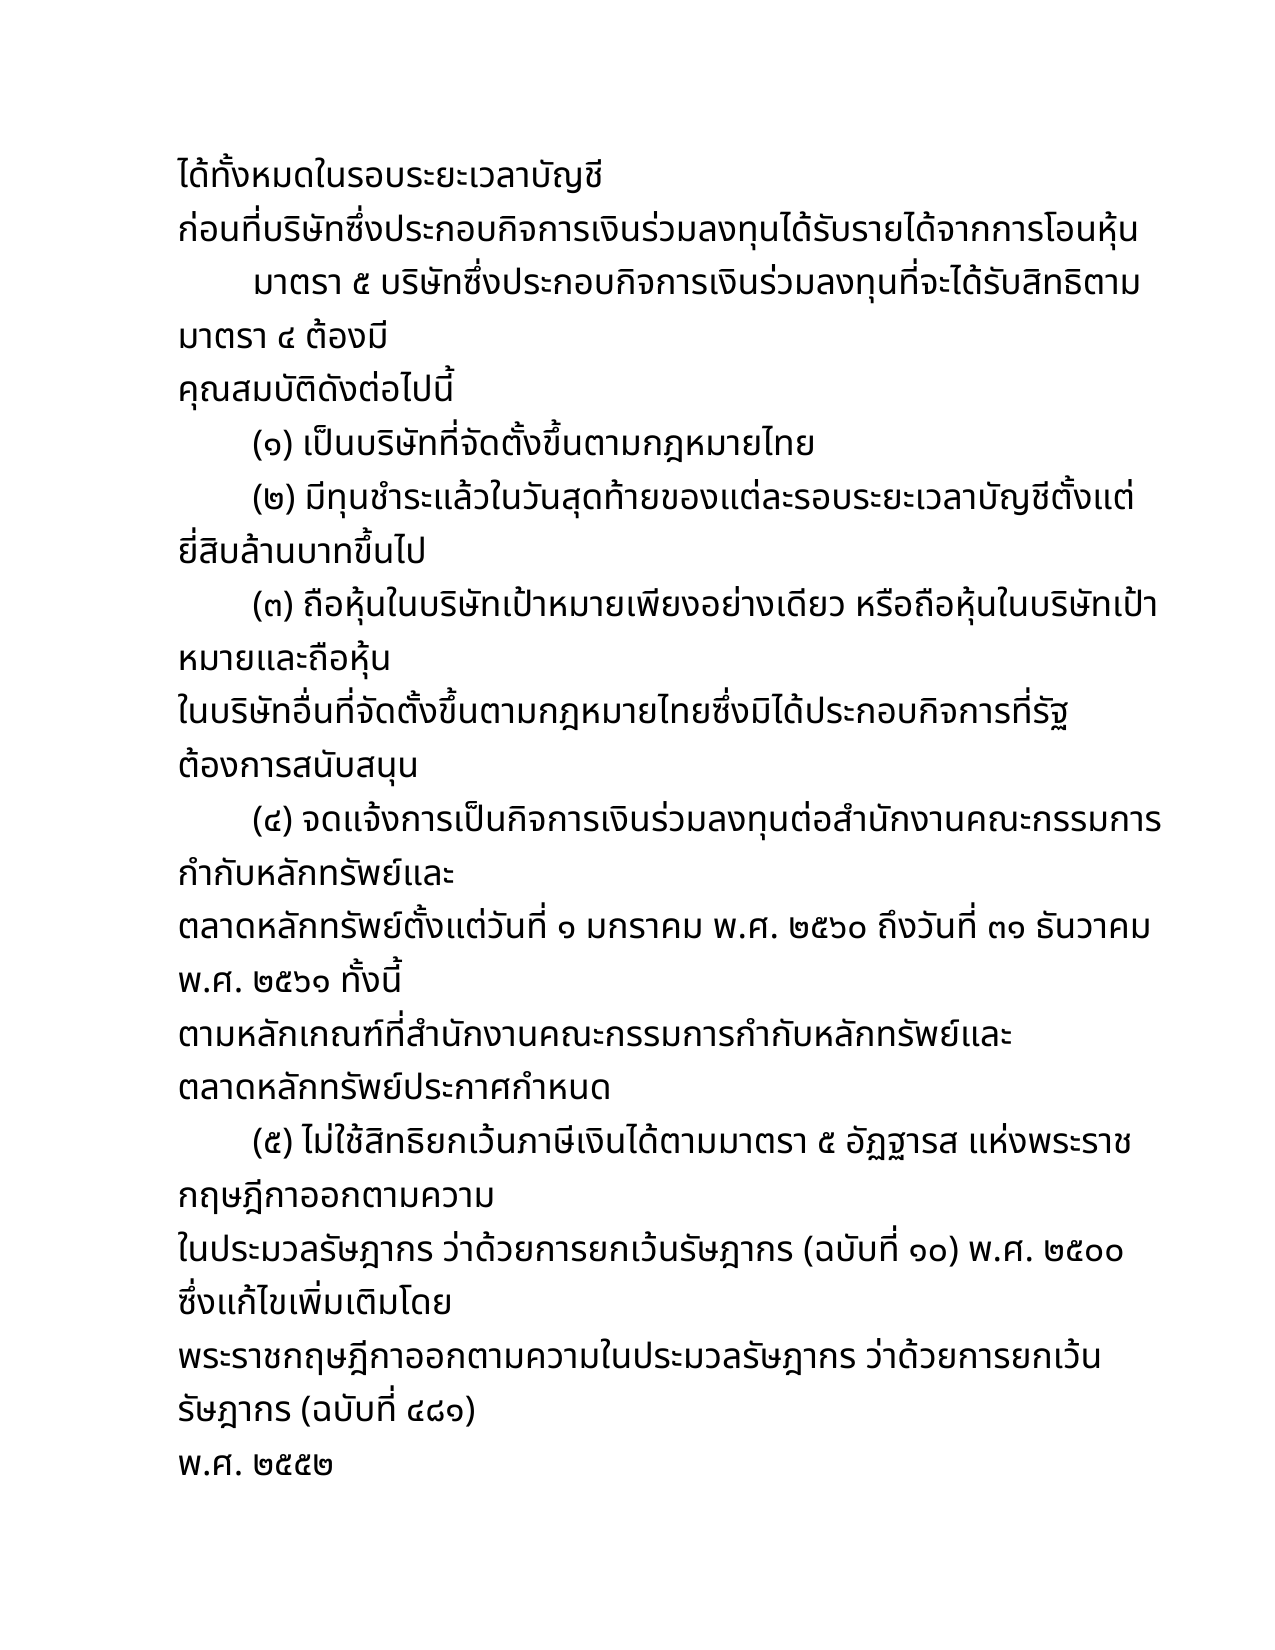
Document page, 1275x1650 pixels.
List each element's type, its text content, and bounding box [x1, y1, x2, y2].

text (๒) มีทุนชำระแล้วในวันสุดท้ายของแต่ละรอบระยะเวลาบัญชีตั้งแต่ยี่สิบล้านบาทขึ้นไป [177, 472, 1167, 579]
text (๓) ถือหุ้นในบริษัทเป้าหมายเพียงอย่างเดียว หรือถือหุ้นในบริษัทเป้าหมายและถือหุ้น ในบริษัทอื่นที่จัดตั้งขึ้นตามกฎหมายไทยซึ่งมิได้ประกอบกิจการที่รัฐต้องการสนับสนุน [177, 579, 1167, 793]
text (๕) ไม่ใช้สิทธิยกเว้นภาษีเงินได้ตามมาตรา ๕ อัฏฐารส แห่งพระราชกฤษฎีกาออกตามความ ในประมวลรัษฎากร ว่าด้วยการยกเว้นรัษฎากร (ฉบับที่ ๑๐) พ.ศ. ๒๕๐๐ ซึ่งแก้ไขเพิ่มเติมโดย พระราชกฤษฎีกาออกตามความในประมวลรัษฎากร ว่าด้วยการยกเว้นรัษฎากร (ฉบับที่ ๔๘๑) พ.ศ. ๒๕๕๒ [177, 1116, 1167, 1492]
text (๑) เป็นบริษัทที่จัดตั้งขึ้นตามกฎหมายไทย [177, 418, 1167, 472]
text มาตรา ๕ บริษัทซึ่งประกอบกิจการเงินร่วมลงทุนที่จะได้รับสิทธิตามมาตรา ๔ ต้องมี คุณสมบัติดังต่อไปนี้ [177, 257, 1167, 418]
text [177, 150, 1167, 257]
text (๔) จดแจ้งการเป็นกิจการเงินร่วมลงทุนต่อสำนักงานคณะกรรมการกำกับหลักทรัพย์และ ตลาดหลักทรัพย์ตั้งแต่วันที่ ๑ มกราคม พ.ศ. ๒๕๖๐ ถึงวันที่ ๓๑ ธันวาคม พ.ศ. ๒๕๖๑ ทั้งนี้ ตามหลักเกณฑ์ที่สำนักงานคณะกรรมการกำกับหลักทรัพย์และตลาดหลักทรัพย์ประกาศกำหนด [177, 793, 1167, 1116]
